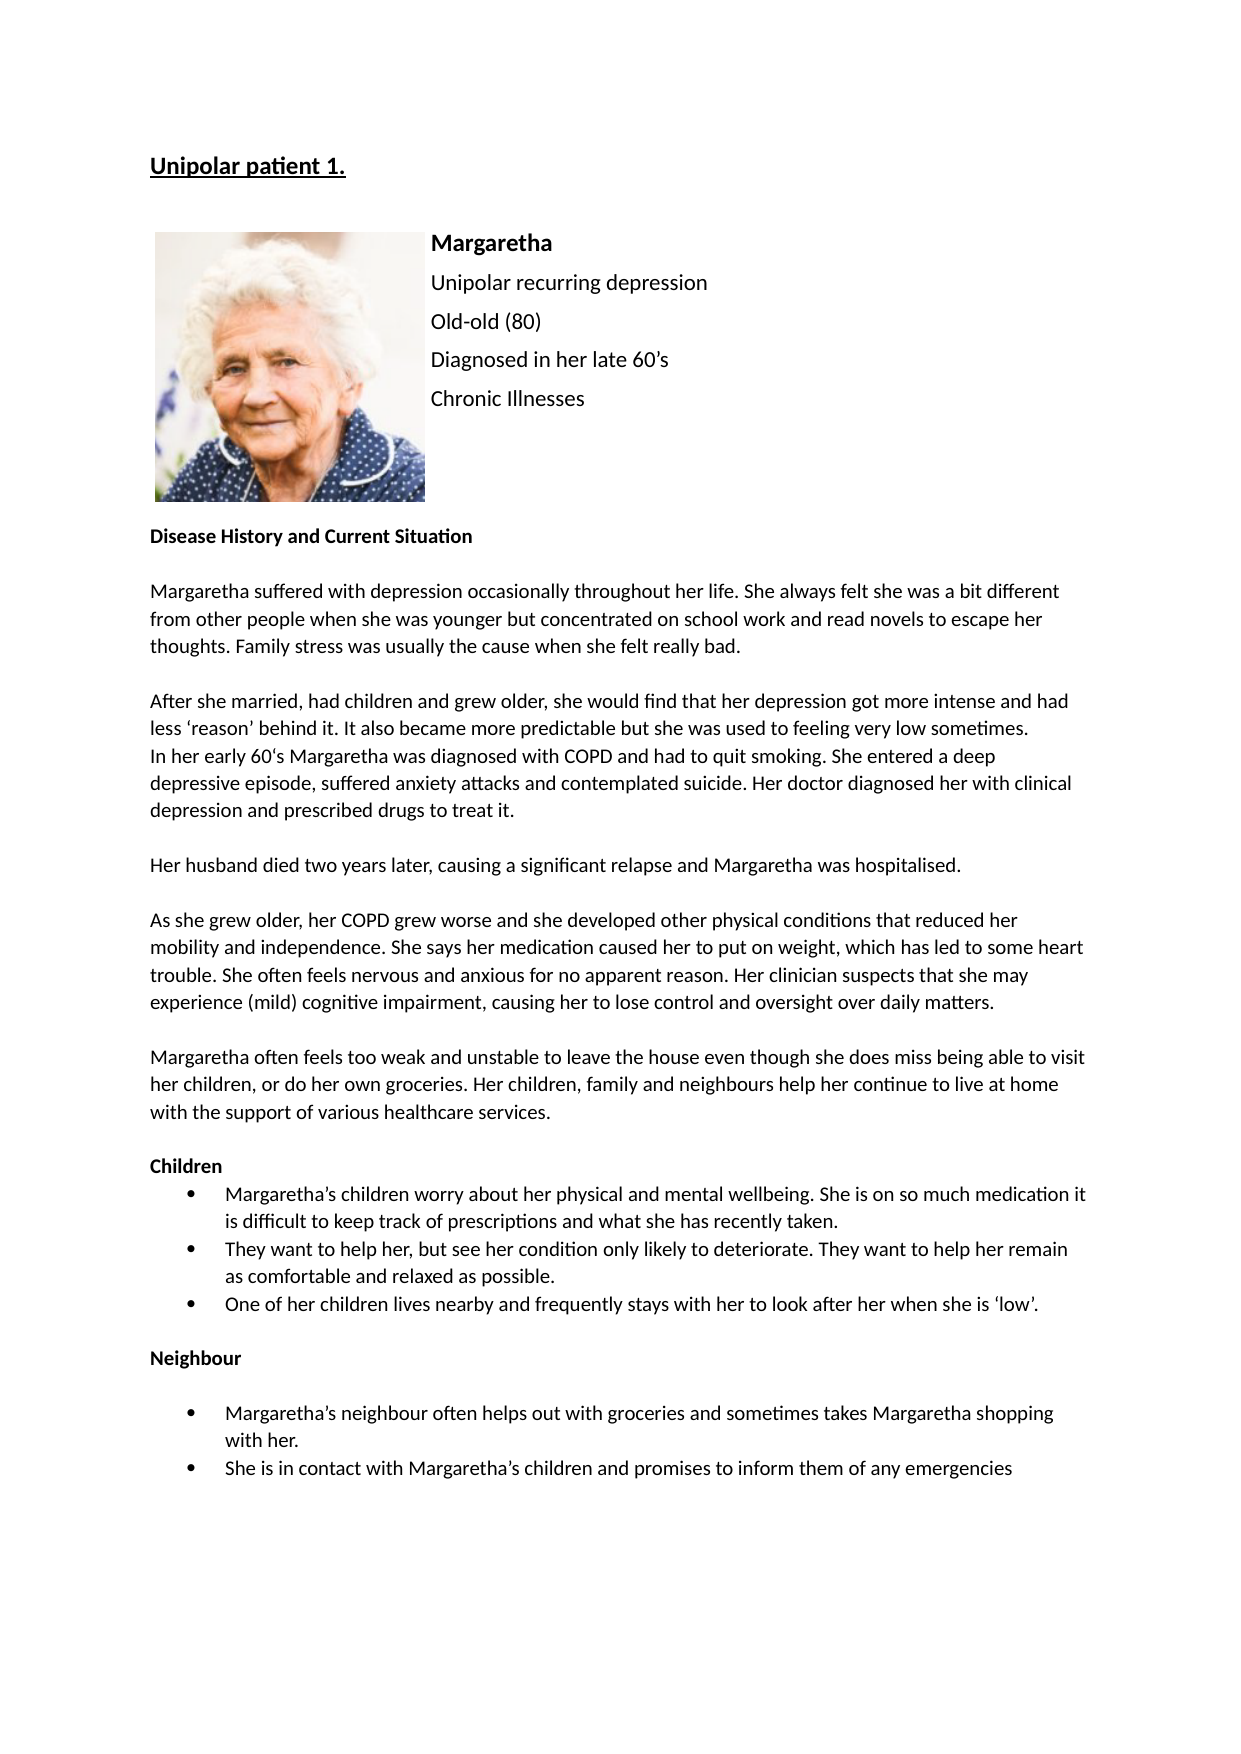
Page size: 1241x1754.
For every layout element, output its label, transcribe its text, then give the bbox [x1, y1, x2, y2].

subtitle Margaretha often feels too weak and unstable to leave the house even though she does miss being able to visit her children, or do her own groceries. Her children, family and neighbours help her continue to live at home with the support of various healthcare services. [150, 1044, 1090, 1124]
text After she married, had children and grew older, she would find that her depression got more intense and had less ‘reason’ behind it. It also became more predictable but she was used to feeling very low sometimes. [150, 688, 1090, 741]
subtitle Diagnosed in her late 60’s [430, 345, 1090, 373]
list She is in contact with Margaretha’s children and promises to inform them of any emergencies [187, 1455, 1090, 1481]
list Margaretha’s neighbour often helps out with groceries and sometimes takes Margaretha shopping with her. [187, 1400, 1090, 1453]
text Unipolar patient 1. [150, 150, 1090, 181]
text Margaretha suffered with depression occasionally throughout her life. She always felt she was a bit different from other people when she was younger but concentrated on school work and read novels to escape her thoughts. Family stress was usually the cause when she felt really bad. [150, 578, 1090, 659]
text Her husband died two years later, causing a significant relapse and Margaretha was hospitalised. [150, 852, 1090, 878]
list One of her children lives nearby and frequently stays with her to look after her when she is ‘low’. [187, 1291, 1090, 1316]
subtitle Old-old (80) [430, 307, 1090, 335]
subtitle Children [150, 1154, 1090, 1179]
subtitle Unipolar recurring depression [430, 268, 1090, 296]
list Margaretha’s children worry about her physical and mental wellbeing. She is on so much medication it is difficult to keep track of prescriptions and what she has recently taken. [187, 1181, 1090, 1234]
subtitle Neighbour [150, 1346, 1090, 1371]
list They want to help her, but see her condition only likely to deteriorate. They want to help her remain as comfortable and relaxed as possible. [187, 1236, 1090, 1289]
subtitle Disease History and Current Situation [150, 524, 1090, 549]
subtitle Margaretha [430, 227, 1090, 257]
subtitle Chronic Illnesses [430, 384, 1090, 412]
text As she grew older, her COPD grew worse and she developed other physical conditions that reduced her mobility and independence. She says her medication caused her to put on weight, which has led to some heart trouble. She often feels nervous and anxious for no apparent reason. Her clinician suspects that she may experience (mild) cognitive impairment, causing her to lose control and oversight over daily matters. [150, 907, 1090, 1015]
text In her early 60‘s Margaretha was diagnosed with COPD and had to quit smoking. She entered a deep depressive episode, suffered anxiety attacks and contemplated suicide. Her doctor diagnosed her with clinical depression and prescribed drugs to treat it. [150, 743, 1090, 823]
